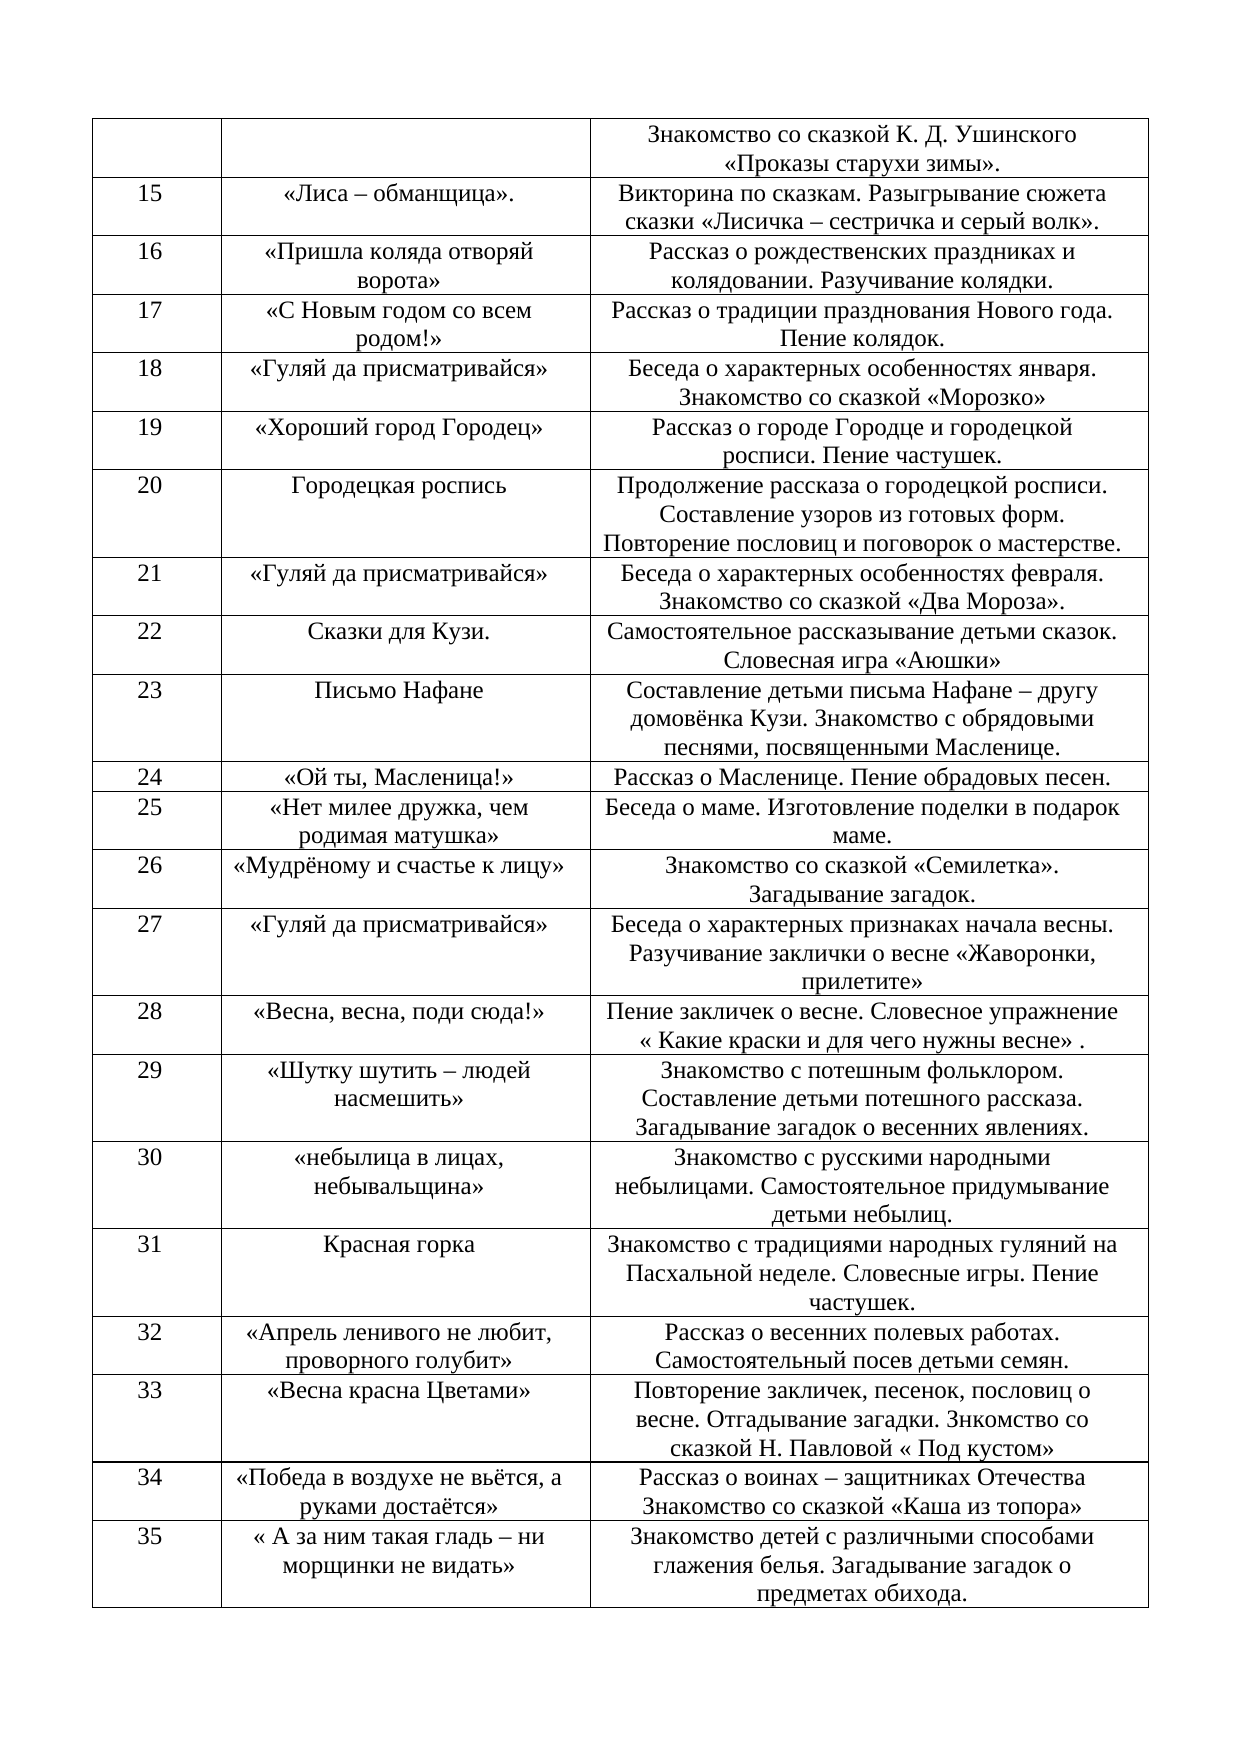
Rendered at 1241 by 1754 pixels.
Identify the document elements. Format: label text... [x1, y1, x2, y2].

table_cell Повторение закличек, песенок, пословиц о весне. Отгадывание загадки. Знкомство со сказкой Н. Павловой « Под кустом» [591, 1375, 1148, 1461]
table_cell 34 [93, 1463, 221, 1520]
table_cell 24 [93, 762, 221, 791]
table_cell «Хороший город Городец» [222, 412, 590, 469]
table_cell Викторина по сказкам. Разыгрывание сюжета сказки «Лисичка – сестричка и серый волк». [591, 178, 1148, 235]
table_cell Знакомство со сказкой «Семилетка». Загадывание загадок. [591, 850, 1148, 908]
table_cell Пение закличек о весне. Словесное упражнение « Какие краски и для чего нужны весне» . [591, 996, 1148, 1054]
table_cell Самостоятельное рассказывание детьми сказок. Словесная игра «Аюшки» [591, 616, 1148, 674]
table_cell Рассказ о Масленице. Пение обрадовых песен. [591, 762, 1148, 791]
table_cell «Мудрёному и счастье к лицу» [222, 850, 590, 908]
table_cell Рассказ о весенних полевых работах. Самостоятельный посев детьми семян. [591, 1317, 1148, 1374]
table_cell Знакомство с традициями народных гуляний на Пасхальной неделе. Словесные игры. Пение частушек. [591, 1229, 1148, 1316]
table_cell 19 [93, 412, 221, 469]
table_cell 31 [93, 1229, 221, 1316]
table_cell 16 [93, 236, 221, 294]
table_cell 26 [93, 850, 221, 908]
table_cell 20 [93, 470, 221, 557]
table_cell 14 [93, 119, 221, 177]
table_cell Красная горка [222, 1229, 590, 1316]
table_cell Городецкая роспись [222, 470, 590, 557]
table_cell «С Новым годом со всем родом!» [222, 295, 590, 352]
table_cell 27 [93, 909, 221, 995]
table_cell «Весна красна Цветами» [222, 1375, 590, 1461]
table_cell «Апрель ленивого не любит, проворного голубит» [222, 1317, 590, 1374]
table_cell Рассказ о городе Городце и городецкой росписи. Пение частушек. [591, 412, 1148, 469]
table_cell «Пришла коляда отворяй ворота» [222, 236, 590, 294]
table_cell «Ой ты, Масленица!» [222, 762, 590, 791]
table_cell 25 [93, 792, 221, 849]
table_cell «Гуляй да присматривайся» [222, 558, 590, 615]
table_cell Рассказ о традиции празднования Нового года. Пение колядок. [591, 295, 1148, 352]
table_cell «Шутку шутить – людей насмешить» [222, 1055, 590, 1141]
table_cell Знакомство с русскими народными небылицами. Самостоятельное придумывание детьми небылиц. [591, 1142, 1148, 1228]
table_cell 29 [93, 1055, 221, 1141]
table_cell « А за ним такая гладь – ни морщинки не видать» [222, 1521, 590, 1607]
table_cell Продолжение рассказа о городецкой росписи. Составление узоров из готовых форм. Повторение пословиц и поговорок о мастерстве. [591, 470, 1148, 557]
table_cell 21 [93, 558, 221, 615]
table_cell Знакомство с потешным фольклором. Составление детьми потешного рассказа. Загадывание загадок о весенних явлениях. [591, 1055, 1148, 1141]
table_cell 33 [93, 1375, 221, 1461]
table_cell Сказки для Кузи. [222, 616, 590, 674]
table_cell «Лиса – обманщица». [222, 178, 590, 235]
table_cell Знакомство детей с различными способами глажения белья. Загадывание загадок о предметах обихода. [591, 1521, 1148, 1607]
table_cell 22 [93, 616, 221, 674]
table_cell «Гуляй да присматривайся» [222, 353, 590, 411]
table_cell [222, 119, 590, 177]
table_cell «Весна, весна, поди сюда!» [222, 996, 590, 1054]
table_cell 28 [93, 996, 221, 1054]
table_cell Рассказ о воинах – защитниках Отечества Знакомство со сказкой «Каша из топора» [591, 1463, 1148, 1520]
table_cell «Гуляй да присматривайся» [222, 909, 590, 995]
table_cell Беседа о маме. Изготовление поделки в подарок маме. [591, 792, 1148, 849]
table_cell Беседа о характерных признаках начала весны. Разучивание заклички о весне «Жаворонки, прилетите» [591, 909, 1148, 995]
table_cell 17 [93, 295, 221, 352]
table_cell «Победа в воздухе не вьётся, а руками достаётся» [222, 1463, 590, 1520]
table_cell 30 [93, 1142, 221, 1228]
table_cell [591, 119, 1148, 177]
table_cell Письмо Нафане [222, 675, 590, 761]
table_cell 32 [93, 1317, 221, 1374]
table_cell «небылица в лицах, небывальщина» [222, 1142, 590, 1228]
table_cell «Нет милее дружка, чем родимая матушка» [222, 792, 590, 849]
table_cell Беседа о характерных особенностях февраля. Знакомство со сказкой «Два Мороза». [591, 558, 1148, 615]
table_cell Беседа о характерных особенностях января. Знакомство со сказкой «Морозко» [591, 353, 1148, 411]
table_cell Составление детьми письма Нафане – другу домовёнка Кузи. Знакомство с обрядовыми песнями, посвященными Масленице. [591, 675, 1148, 761]
table_cell 23 [93, 675, 221, 761]
table_cell 35 [93, 1521, 221, 1607]
table_cell 15 [93, 178, 221, 235]
table_cell 18 [93, 353, 221, 411]
table_cell Рассказ о рождественских праздниках и колядовании. Разучивание колядки. [591, 236, 1148, 294]
